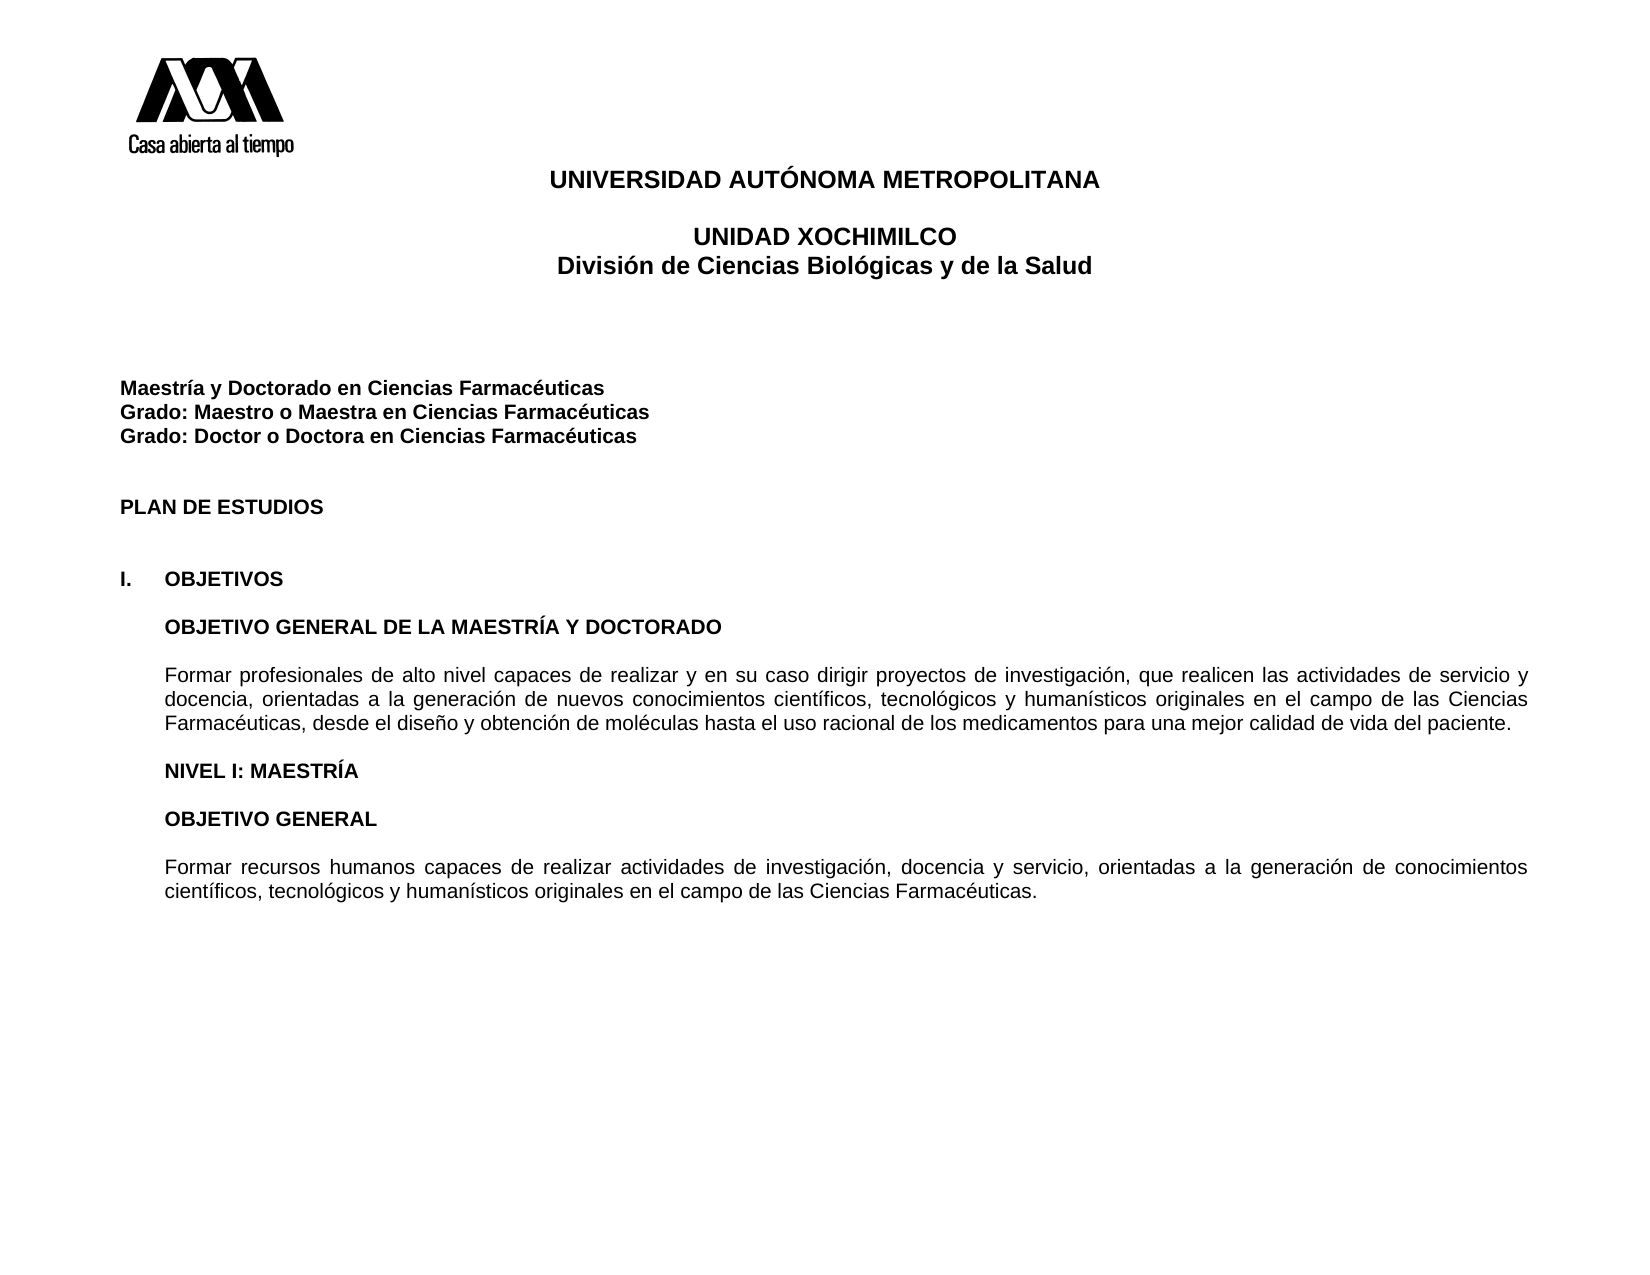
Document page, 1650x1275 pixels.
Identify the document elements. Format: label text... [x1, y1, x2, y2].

text PLAN DE ESTUDIOS [120, 495, 1530, 519]
text Formar recursos humanos capaces de realizar actividades de investigación, docencia y servicio, orientadas a la generación de conocimientos científicos, tecnológicos y humanísticos originales en el campo de las Ciencias Farmacéuticas. [164, 855, 1530, 903]
picture [119, 44, 294, 165]
subtitle UNIDAD XOCHIMILCO [120, 222, 1530, 251]
text Formar profesionales de alto nivel capaces de realizar y en su caso dirigir proyectos de investigación, que realicen las actividades de servicio y docencia, orientadas a la generación de nuevos conocimientos científicos, tecnológicos y humanísticos originales en el campo de las Ciencias Farmacéuticas, desde el diseño y obtención de moléculas hasta el uso racional de los medicamentos para una mejor calidad de vida del paciente. [164, 663, 1530, 735]
text Maestría y Doctorado en Ciencias Farmacéuticas [120, 376, 1530, 399]
subtitle División de Ciencias Biológicas y de la Salud [120, 251, 1530, 280]
subtitle UNIVERSIDAD AUTÓNOMA METROPOLITANA [120, 165, 1530, 193]
text NIVEL I: MAESTRÍA [164, 759, 1530, 783]
text OBJETIVO GENERAL [164, 807, 1530, 831]
text Grado: Doctor o Doctora en Ciencias Farmacéuticas [120, 423, 1530, 447]
text OBJETIVO GENERAL DE LA MAESTRÍA Y DOCTORADO [164, 615, 1530, 639]
list OBJETIVOS [120, 567, 1530, 591]
text Grado: Maestro o Maestra en Ciencias Farmacéuticas [120, 399, 1530, 423]
